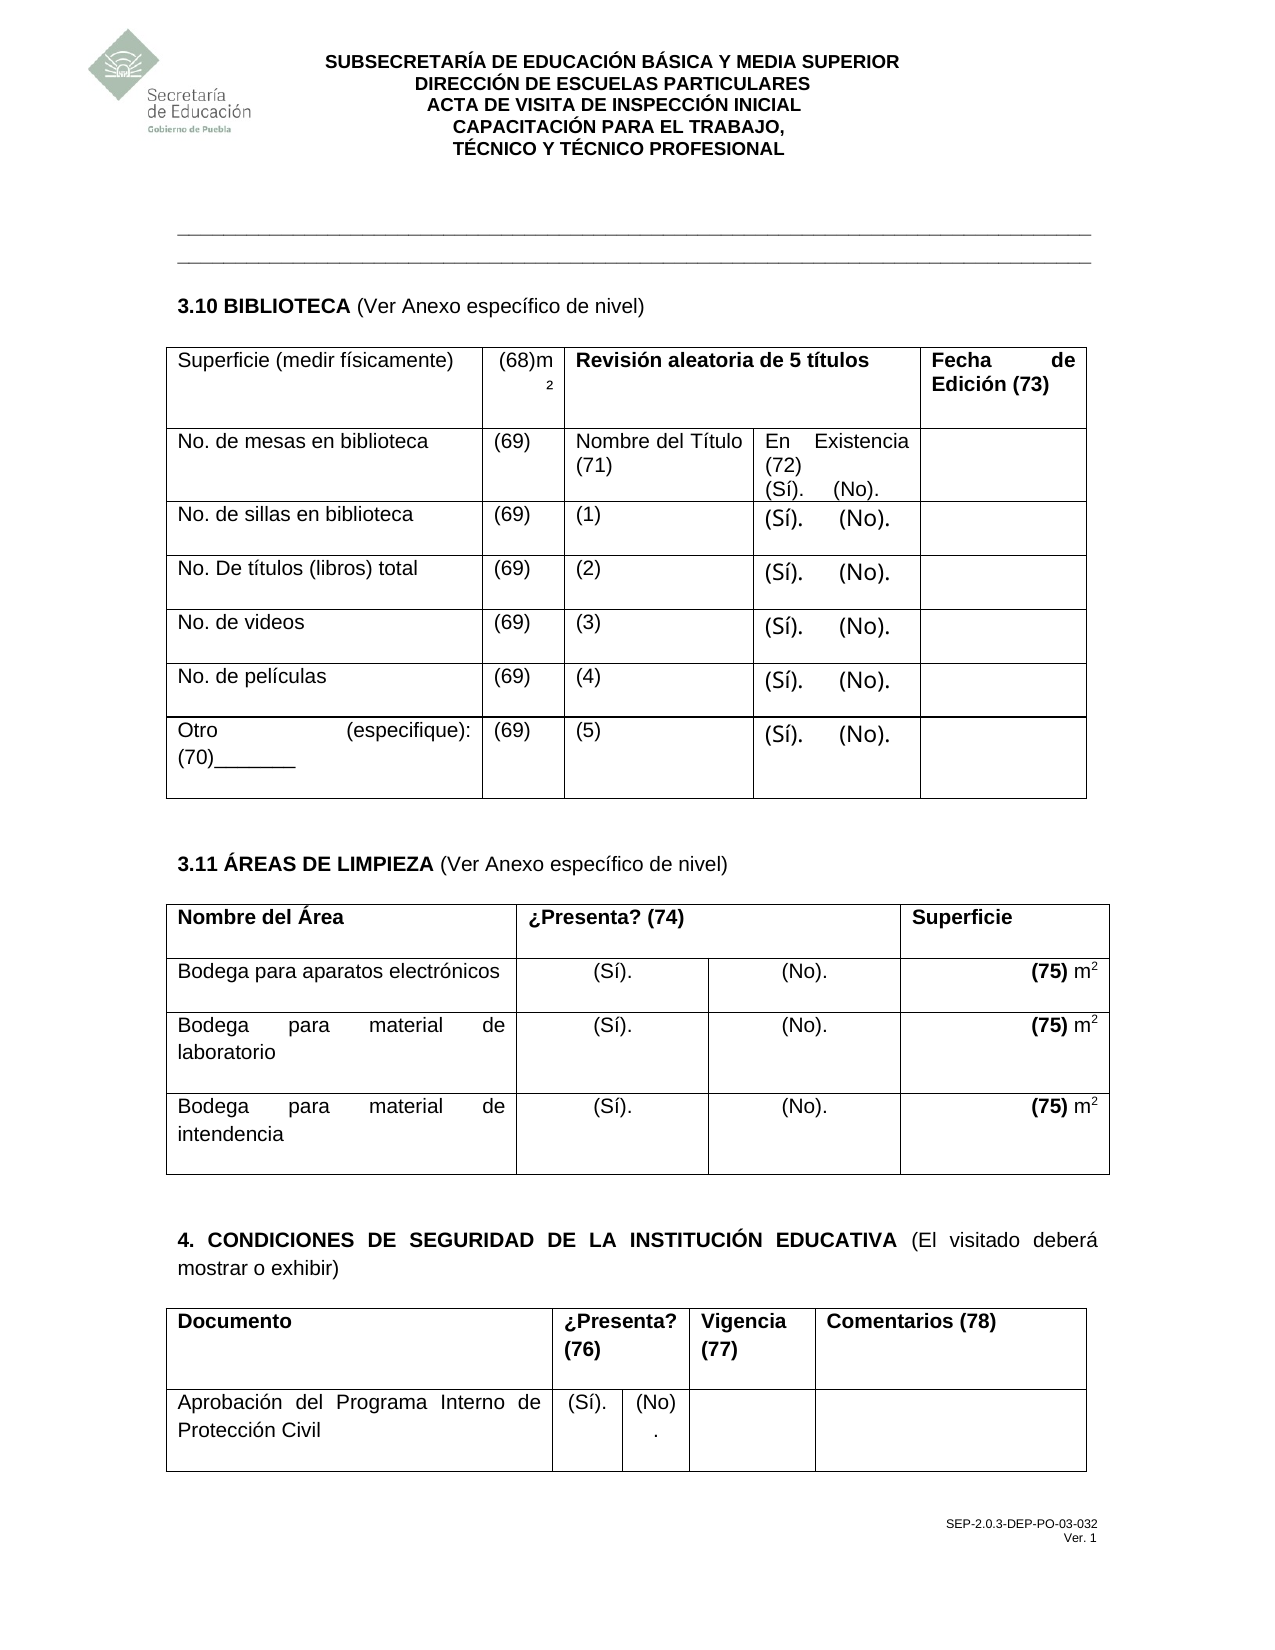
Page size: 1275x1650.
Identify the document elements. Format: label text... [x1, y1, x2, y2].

table_cell En Existencia (72) (Sí). (No). [754, 429, 920, 501]
table_cell (No). [623, 1390, 689, 1471]
table_header Vigencia (77) [690, 1309, 815, 1389]
table_header Superficie (medir físicamente) [167, 348, 482, 428]
table_cell (Sí). [517, 1094, 708, 1174]
table_header ¿Presenta? (74) [517, 905, 900, 958]
table_cell No. de sillas en biblioteca [167, 502, 482, 555]
table_header Comentarios (78) [816, 1309, 1086, 1389]
table_header Revisión aleatoria de 5 títulos [565, 348, 920, 428]
table_cell (Sí). (No). [754, 556, 920, 609]
table_cell No. de películas [167, 664, 482, 716]
table_header Fecha de Edición (73) [921, 348, 1086, 428]
table_cell (75) m2 [901, 1094, 1109, 1174]
table_cell Aprobación del Programa Interno de Protección Civil [167, 1390, 552, 1471]
table_cell [921, 429, 1086, 501]
table_cell [690, 1390, 815, 1471]
table_cell (69) [483, 664, 564, 716]
list 3.10 BIBLIOTECA (Ver Anexo específico de nivel) [177, 294, 1098, 318]
table_cell (No). [709, 1013, 900, 1093]
table_cell Bodega para material de laboratorio [167, 1013, 516, 1093]
table_header Nombre del Área [167, 905, 516, 958]
table_cell (No). [709, 959, 900, 1012]
table_cell No. De títulos (libros) total [167, 556, 482, 609]
table_cell (5) [565, 718, 753, 798]
table_cell (69) [483, 429, 564, 501]
table_cell (Sí). (No). [754, 502, 920, 555]
table_cell (Sí). [517, 959, 708, 1012]
table_header (68)m² [483, 348, 564, 428]
picture [87, 28, 257, 144]
table_cell (1) [565, 502, 753, 555]
table_cell (No). [709, 1094, 900, 1174]
table_cell [816, 1390, 1086, 1471]
table_cell (69) [483, 502, 564, 555]
table_header Documento [167, 1309, 552, 1389]
table_cell [921, 502, 1086, 555]
table_cell Bodega para material de intendencia [167, 1094, 516, 1174]
table_cell Otro (especifique): (70)_______ [167, 718, 482, 798]
text 3.11 ÁREAS DE LIMPIEZA (Ver Anexo específico de nivel) [177, 851, 1098, 875]
table_cell (Sí). [517, 1013, 708, 1093]
table_cell Bodega para aparatos electrónicos [167, 959, 516, 1012]
table_cell [921, 556, 1086, 609]
table_cell No. de mesas en biblioteca [167, 429, 482, 501]
table_cell (Sí). (No). [754, 664, 920, 716]
table_cell (75) m2 [901, 959, 1109, 1012]
table_cell Nombre del Título (71) [565, 429, 753, 501]
table_cell (2) [565, 556, 753, 609]
table_header ¿Presenta? (76) [553, 1309, 689, 1389]
table_cell (69) [483, 610, 564, 663]
table_cell (Sí). (No). [754, 718, 920, 798]
table_cell (Sí). [553, 1390, 622, 1471]
table_cell (4) [565, 664, 753, 716]
table_cell [921, 664, 1086, 716]
table_cell (3) [565, 610, 753, 663]
table_cell [921, 610, 1086, 663]
table_header Superficie [901, 905, 1109, 958]
text 4. CONDICIONES DE SEGURIDAD DE LA INSTITUCIÓN EDUCATIVA (El visitado deberá mostrar o exhibir) [177, 1228, 1098, 1279]
table_cell (69) [483, 718, 564, 798]
table_cell (69) [483, 556, 564, 609]
table_cell (75) m2 [901, 1013, 1109, 1093]
table_cell No. de videos [167, 610, 482, 663]
table_cell (Sí). (No). [754, 610, 920, 663]
table_cell [921, 718, 1086, 798]
